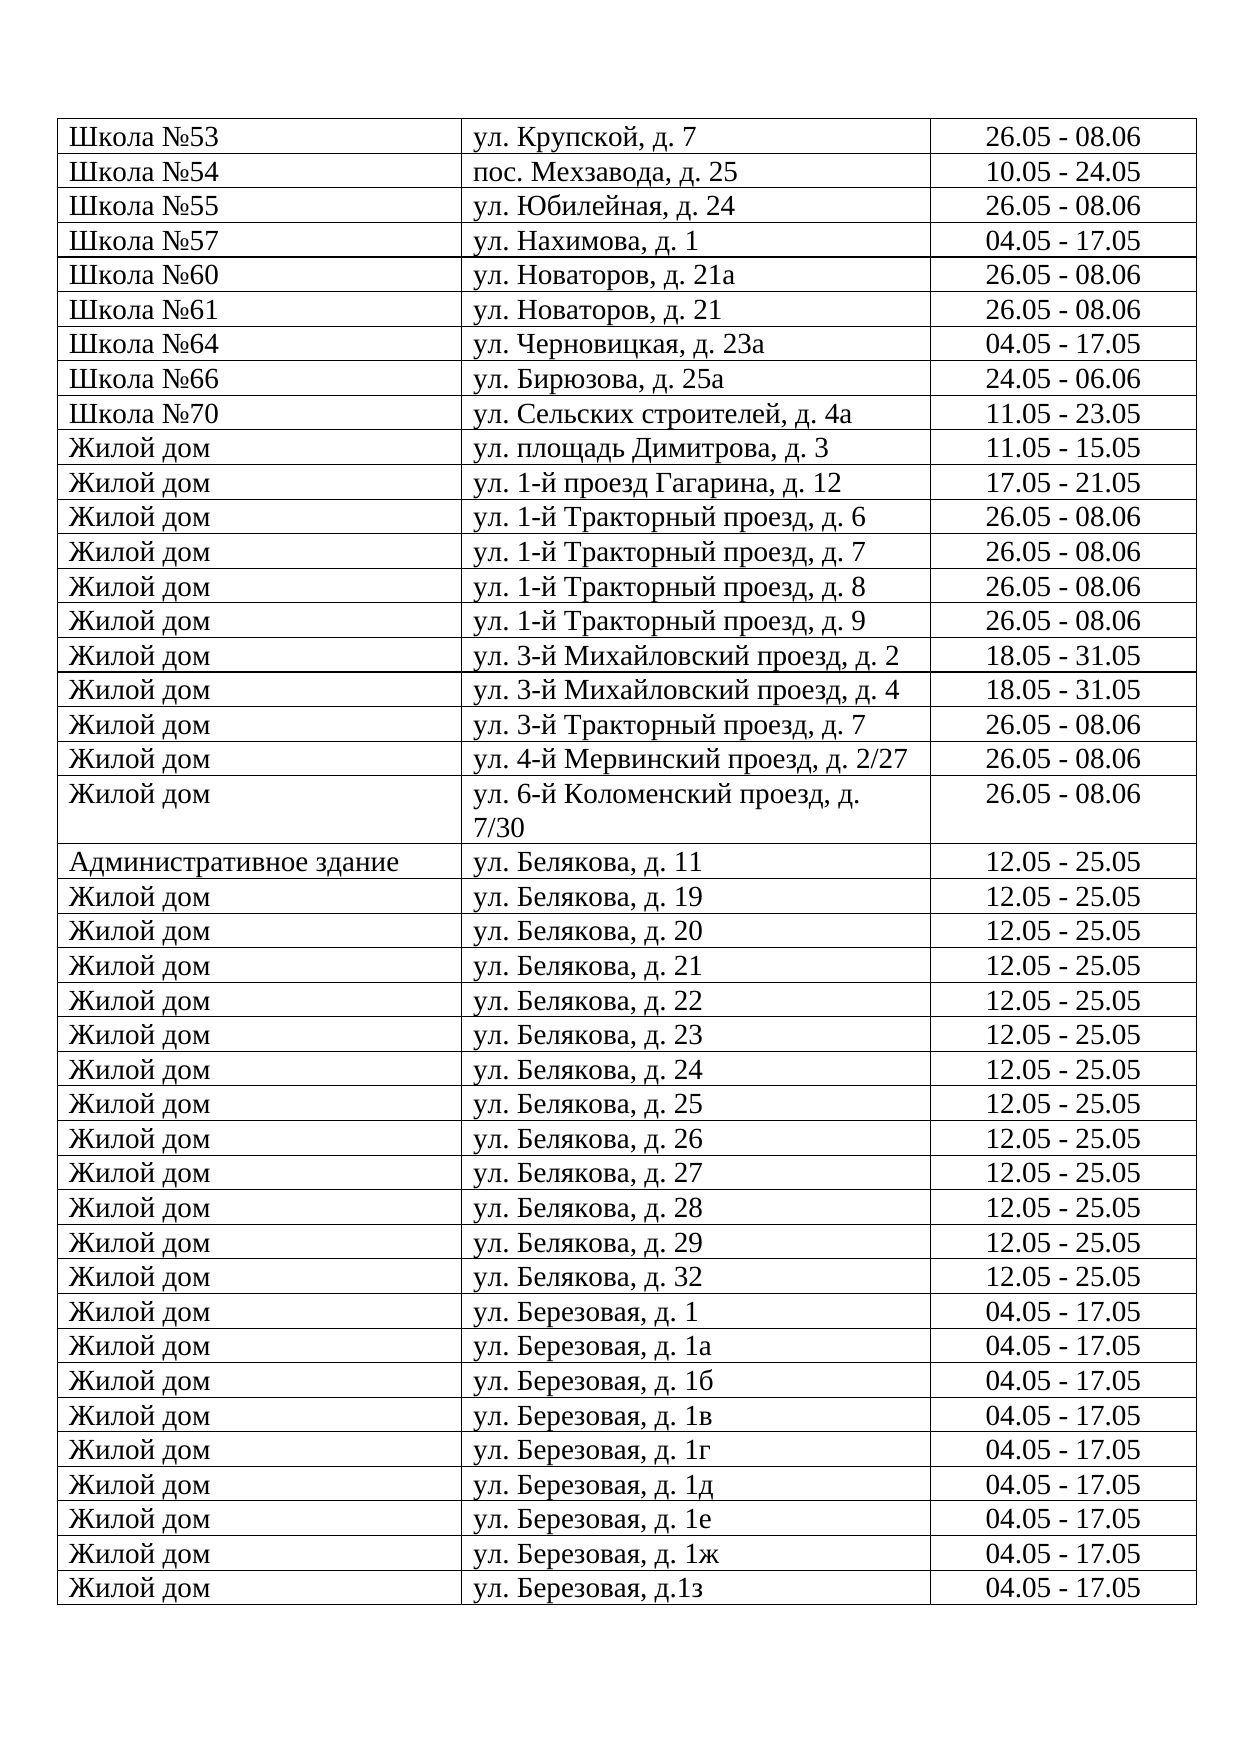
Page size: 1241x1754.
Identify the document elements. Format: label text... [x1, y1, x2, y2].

table_cell 26.05 - 08.06 [931, 534, 1196, 568]
table_cell 12.05 - 25.05 [931, 1225, 1196, 1258]
table_cell ул. 3-й Михайловский проезд, д. 2 [462, 638, 930, 671]
table_cell ул. Березовая, д. 1а [462, 1329, 930, 1362]
table_cell ул. Березовая, д. 1 [462, 1294, 930, 1327]
table_cell 26.05 - 08.06 [931, 119, 1196, 153]
table_cell 12.05 - 25.05 [931, 914, 1196, 947]
table_cell Жилой дом [58, 1156, 461, 1189]
table_cell Жилой дом [58, 1052, 461, 1085]
table_cell пос. Мехзавода, д. 25 [462, 154, 930, 187]
table_cell 17.05 - 21.05 [931, 465, 1196, 498]
table_cell Жилой дом [58, 707, 461, 741]
table_cell Жилой дом [58, 1432, 461, 1466]
table_cell Жилой дом [58, 983, 461, 1016]
table_cell ул. Юбилейная, д. 24 [462, 188, 930, 222]
table_cell ул. Белякова, д. 28 [462, 1190, 930, 1224]
table_cell 18.05 - 31.05 [931, 638, 1196, 671]
table_cell Школа №64 [58, 327, 461, 360]
table_cell Школа №60 [58, 258, 461, 291]
table_cell ул. Березовая, д. 1б [462, 1363, 930, 1397]
table_cell 12.05 - 25.05 [931, 1259, 1196, 1293]
table_cell Школа №54 [58, 154, 461, 187]
table_cell Жилой дом [58, 1294, 461, 1327]
table_cell ул. Белякова, д. 32 [462, 1259, 930, 1293]
table_cell ул. Березовая, д. 1д [462, 1467, 930, 1500]
table_cell ул. Березовая, д. 1е [462, 1501, 930, 1535]
table_cell 04.05 - 17.05 [931, 1294, 1196, 1327]
table_cell Жилой дом [58, 534, 461, 568]
table_cell Жилой дом [58, 1017, 461, 1051]
table_cell Жилой дом [58, 1571, 461, 1604]
table_cell 26.05 - 08.06 [931, 292, 1196, 326]
table_cell 11.05 - 15.05 [931, 430, 1196, 464]
table_cell 04.05 - 17.05 [931, 1536, 1196, 1569]
table_cell 04.05 - 17.05 [931, 1363, 1196, 1397]
table_cell 04.05 - 17.05 [931, 1501, 1196, 1535]
table_cell ул. 3-й Тракторный проезд, д. 7 [462, 707, 930, 741]
table_cell 04.05 - 17.05 [931, 1329, 1196, 1362]
table_cell Школа №53 [58, 119, 461, 153]
table_cell ул. 6-й Коломенский проезд, д. 7/30 [462, 776, 930, 843]
table_cell Жилой дом [58, 1225, 461, 1258]
table_cell 04.05 - 17.05 [931, 223, 1196, 256]
table_cell ул. Белякова, д. 25 [462, 1086, 930, 1120]
table_cell 12.05 - 25.05 [931, 1052, 1196, 1085]
table_cell 26.05 - 08.06 [931, 188, 1196, 222]
table_cell ул. площадь Димитрова, д. 3 [462, 430, 930, 464]
table_cell 10.05 - 24.05 [931, 154, 1196, 187]
table_cell Жилой дом [58, 1467, 461, 1500]
table_cell Жилой дом [58, 1259, 461, 1293]
table_cell 04.05 - 17.05 [931, 1398, 1196, 1431]
table_cell 04.05 - 17.05 [931, 327, 1196, 360]
table_cell ул. Березовая, д. 1г [462, 1432, 930, 1466]
table_cell Жилой дом [58, 1329, 461, 1362]
table_cell 18.05 - 31.05 [931, 673, 1196, 706]
table_cell ул. Березовая, д.1з [462, 1571, 930, 1604]
table_cell Жилой дом [58, 948, 461, 982]
table_cell ул. Белякова, д. 11 [462, 844, 930, 878]
table_cell 04.05 - 17.05 [931, 1432, 1196, 1466]
table_cell 12.05 - 25.05 [931, 1086, 1196, 1120]
table_cell Жилой дом [58, 673, 461, 706]
table_cell ул. Белякова, д. 24 [462, 1052, 930, 1085]
table_cell 12.05 - 25.05 [931, 1017, 1196, 1051]
table_cell 26.05 - 08.06 [931, 707, 1196, 741]
table_cell ул. 1-й Тракторный проезд, д. 8 [462, 569, 930, 602]
table_cell Жилой дом [58, 879, 461, 912]
table_cell ул. 1-й Тракторный проезд, д. 9 [462, 603, 930, 637]
table_cell Жилой дом [58, 569, 461, 602]
table_cell 12.05 - 25.05 [931, 1190, 1196, 1224]
table_cell 26.05 - 08.06 [931, 500, 1196, 533]
table_cell Жилой дом [58, 1536, 461, 1569]
table_cell ул. 3-й Михайловский проезд, д. 4 [462, 673, 930, 706]
table_cell 12.05 - 25.05 [931, 844, 1196, 878]
table_cell 26.05 - 08.06 [931, 569, 1196, 602]
table_cell Школа №66 [58, 361, 461, 395]
table_cell Жилой дом [58, 430, 461, 464]
table_cell Жилой дом [58, 603, 461, 637]
table_cell 04.05 - 17.05 [931, 1467, 1196, 1500]
table_cell Жилой дом [58, 1363, 461, 1397]
table_cell ул. Белякова, д. 23 [462, 1017, 930, 1051]
table_cell 26.05 - 08.06 [931, 603, 1196, 637]
table_cell Школа №55 [58, 188, 461, 222]
table_cell Школа №61 [58, 292, 461, 326]
table_cell Жилой дом [58, 1190, 461, 1224]
table_cell Жилой дом [58, 1398, 461, 1431]
table_cell Жилой дом [58, 1121, 461, 1154]
table_cell ул. Нахимова, д. 1 [462, 223, 930, 256]
table_cell ул. 1-й Тракторный проезд, д. 7 [462, 534, 930, 568]
table_cell ул. 1-й Тракторный проезд, д. 6 [462, 500, 930, 533]
table_cell ул. 4-й Мервинский проезд, д. 2/27 [462, 742, 930, 775]
table_cell Жилой дом [58, 638, 461, 671]
table_cell ул. Березовая, д. 1в [462, 1398, 930, 1431]
table_cell Жилой дом [58, 776, 461, 843]
table_cell 12.05 - 25.05 [931, 983, 1196, 1016]
table_cell 26.05 - 08.06 [931, 776, 1196, 843]
table_cell ул. Белякова, д. 26 [462, 1121, 930, 1154]
table_cell ул. 1-й проезд Гагарина, д. 12 [462, 465, 930, 498]
table_cell ул. Белякова, д. 21 [462, 948, 930, 982]
table_cell Жилой дом [58, 500, 461, 533]
table_cell ул. Белякова, д. 19 [462, 879, 930, 912]
table_cell 26.05 - 08.06 [931, 742, 1196, 775]
table_cell 12.05 - 25.05 [931, 1121, 1196, 1154]
table_cell 12.05 - 25.05 [931, 879, 1196, 912]
table_cell ул. Новаторов, д. 21 [462, 292, 930, 326]
table_cell Школа №57 [58, 223, 461, 256]
table_cell Жилой дом [58, 465, 461, 498]
table_cell 04.05 - 17.05 [931, 1571, 1196, 1604]
table_cell ул. Белякова, д. 29 [462, 1225, 930, 1258]
table_cell Жилой дом [58, 1501, 461, 1535]
table_cell Жилой дом [58, 1086, 461, 1120]
table_cell 11.05 - 23.05 [931, 396, 1196, 429]
table_cell ул. Сельских строителей, д. 4а [462, 396, 930, 429]
table_cell Школа №70 [58, 396, 461, 429]
table_cell 12.05 - 25.05 [931, 1156, 1196, 1189]
table_cell ул. Бирюзова, д. 25а [462, 361, 930, 395]
table_cell ул. Новаторов, д. 21а [462, 258, 930, 291]
table_cell Жилой дом [58, 914, 461, 947]
table_cell ул. Белякова, д. 27 [462, 1156, 930, 1189]
table_cell 24.05 - 06.06 [931, 361, 1196, 395]
table_cell ул. Крупской, д. 7 [462, 119, 930, 153]
table_cell ул. Березовая, д. 1ж [462, 1536, 930, 1569]
table_cell ул. Белякова, д. 20 [462, 914, 930, 947]
table_cell 26.05 - 08.06 [931, 258, 1196, 291]
table_cell ул. Белякова, д. 22 [462, 983, 930, 1016]
table_cell Административное здание [58, 844, 461, 878]
table_cell Жилой дом [58, 742, 461, 775]
table_cell ул. Черновицкая, д. 23а [462, 327, 930, 360]
table_cell 12.05 - 25.05 [931, 948, 1196, 982]
